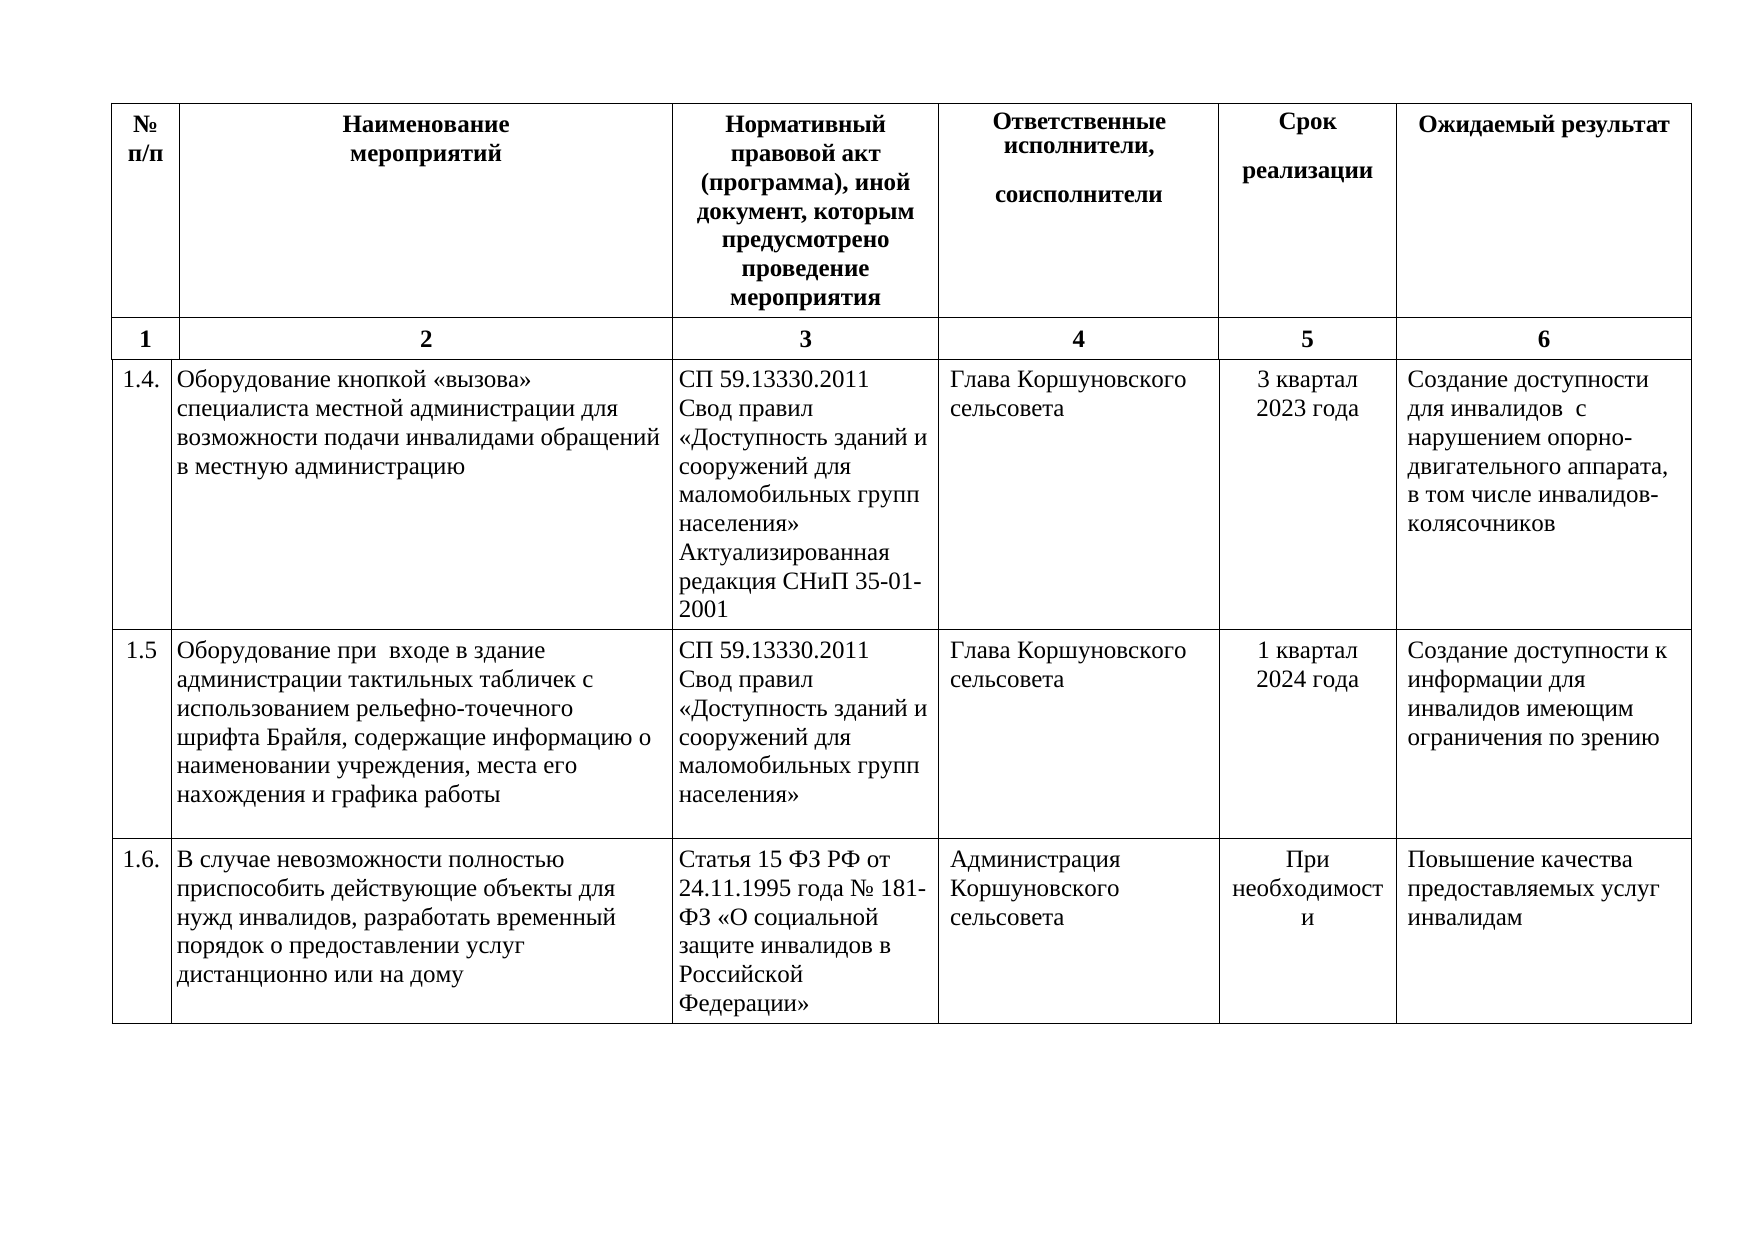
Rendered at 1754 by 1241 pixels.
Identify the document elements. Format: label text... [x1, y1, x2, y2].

table_cell 6 [1397, 318, 1691, 358]
table_cell 1.6. [113, 839, 171, 1022]
table_cell Статья 15 ФЗ РФ от 24.11.1995 года № 181-ФЗ «О социальной защите инвалидов в Российской Федерации» [673, 839, 938, 1022]
table_cell В случае невозможности полностью приспособить действующие объекты для нужд инвалидов, разработать временный порядок о предоставлении услуг дистанционно или на дому [172, 839, 672, 1022]
table_header Срок реализации [1219, 104, 1396, 317]
table_cell 1.4. [113, 360, 171, 629]
table_cell Глава Коршуновского сельсовета [939, 360, 1219, 629]
table_cell При необходимости [1220, 839, 1396, 1022]
table_cell Оборудование кнопкой «вызова» специалиста местной администрации для возможности подачи инвалидами обращений в местную администрацию [172, 360, 672, 629]
table_header Наименование мероприятий [180, 104, 672, 317]
table_cell СП 59.13330.2011 Свод правил «Доступность зданий и сооружений для маломобильных групп населения» [673, 630, 938, 838]
table_cell 4 [939, 318, 1218, 358]
table_cell Оборудование при входе в здание администрации тактильных табличек с использованием рельефно-точечного шрифта Брайля, содержащие информацию о наименовании учреждения, места его нахождения и графика работы [172, 630, 672, 838]
table_cell 1 квартал 2024 года [1220, 630, 1396, 838]
table_header № п/п [112, 104, 179, 317]
table_cell Создание доступности для инвалидов с нарушением опорно-двигательного аппарата, в том числе инвалидов-колясочников [1397, 360, 1691, 629]
table_header Нормативный правовой акт (программа), иной документ, которым предусмотрено проведение мероприятия [673, 104, 938, 317]
table_cell Повышение качества предоставляемых услуг инвалидам [1397, 839, 1691, 1022]
table_cell 3 [673, 318, 938, 358]
table_cell Создание доступности к информации для инвалидов имеющим ограничения по зрению [1397, 630, 1691, 838]
table_cell СП 59.13330.2011 Свод правил «Доступность зданий и сооружений для маломобильных групп населения» Актуализированная редакция СНиП 35-01-2001 [673, 360, 938, 629]
table_cell 2 [180, 318, 672, 358]
table_cell Администрация Коршуновского сельсовета [939, 839, 1219, 1022]
table_cell 5 [1219, 318, 1396, 358]
table_header Ответственные исполнители, соисполнители [939, 104, 1218, 317]
table_header Ожидаемый результат [1397, 104, 1691, 317]
table_cell 1 [112, 318, 179, 358]
table_cell 1.5 [113, 630, 171, 838]
table_cell 3 квартал 2023 года [1220, 360, 1396, 629]
table_cell Глава Коршуновского сельсовета [939, 630, 1219, 838]
